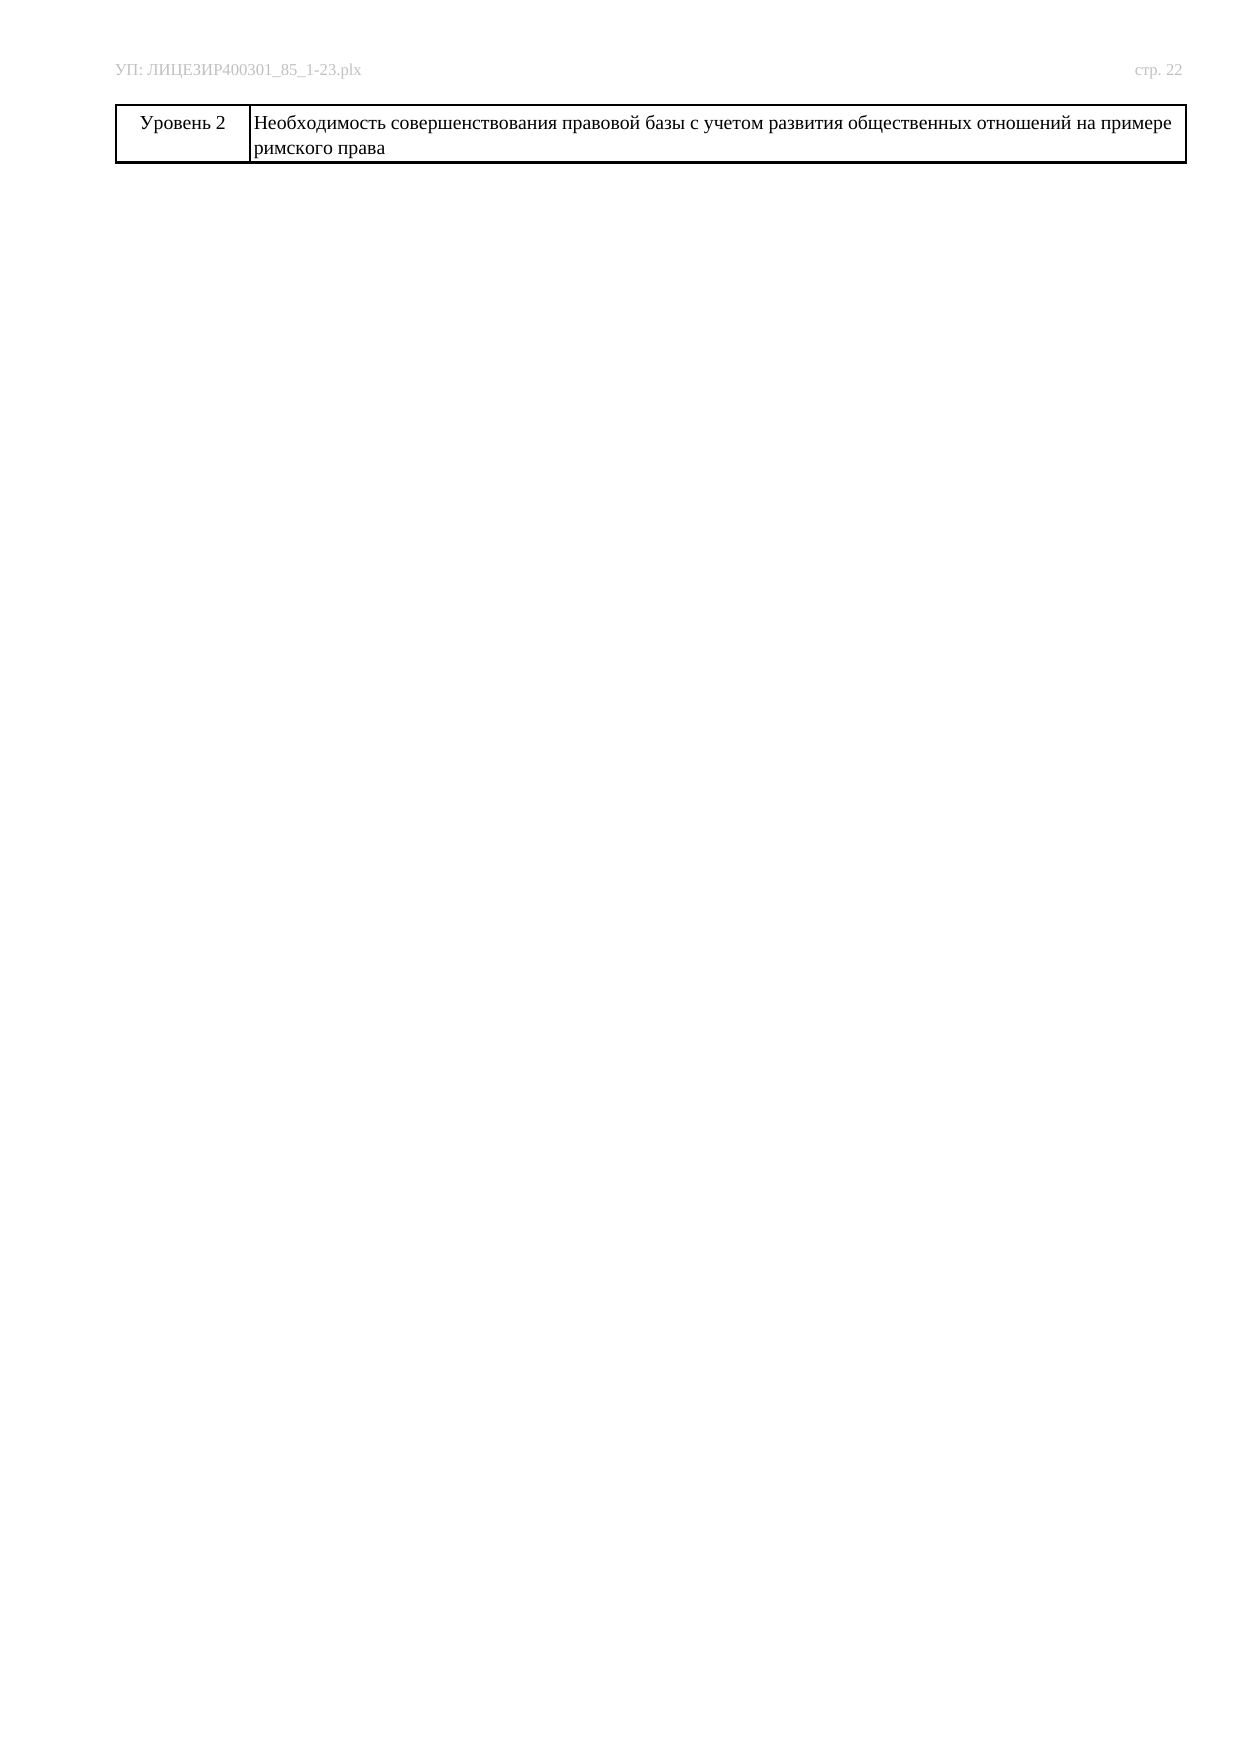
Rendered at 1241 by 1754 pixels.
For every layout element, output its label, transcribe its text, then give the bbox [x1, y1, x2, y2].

table_cell Уровень 2 [117, 106, 249, 161]
table_cell Необходимость совершенствования правовой базы с учетом развития общественных отношений на примере римского права [251, 106, 1185, 161]
